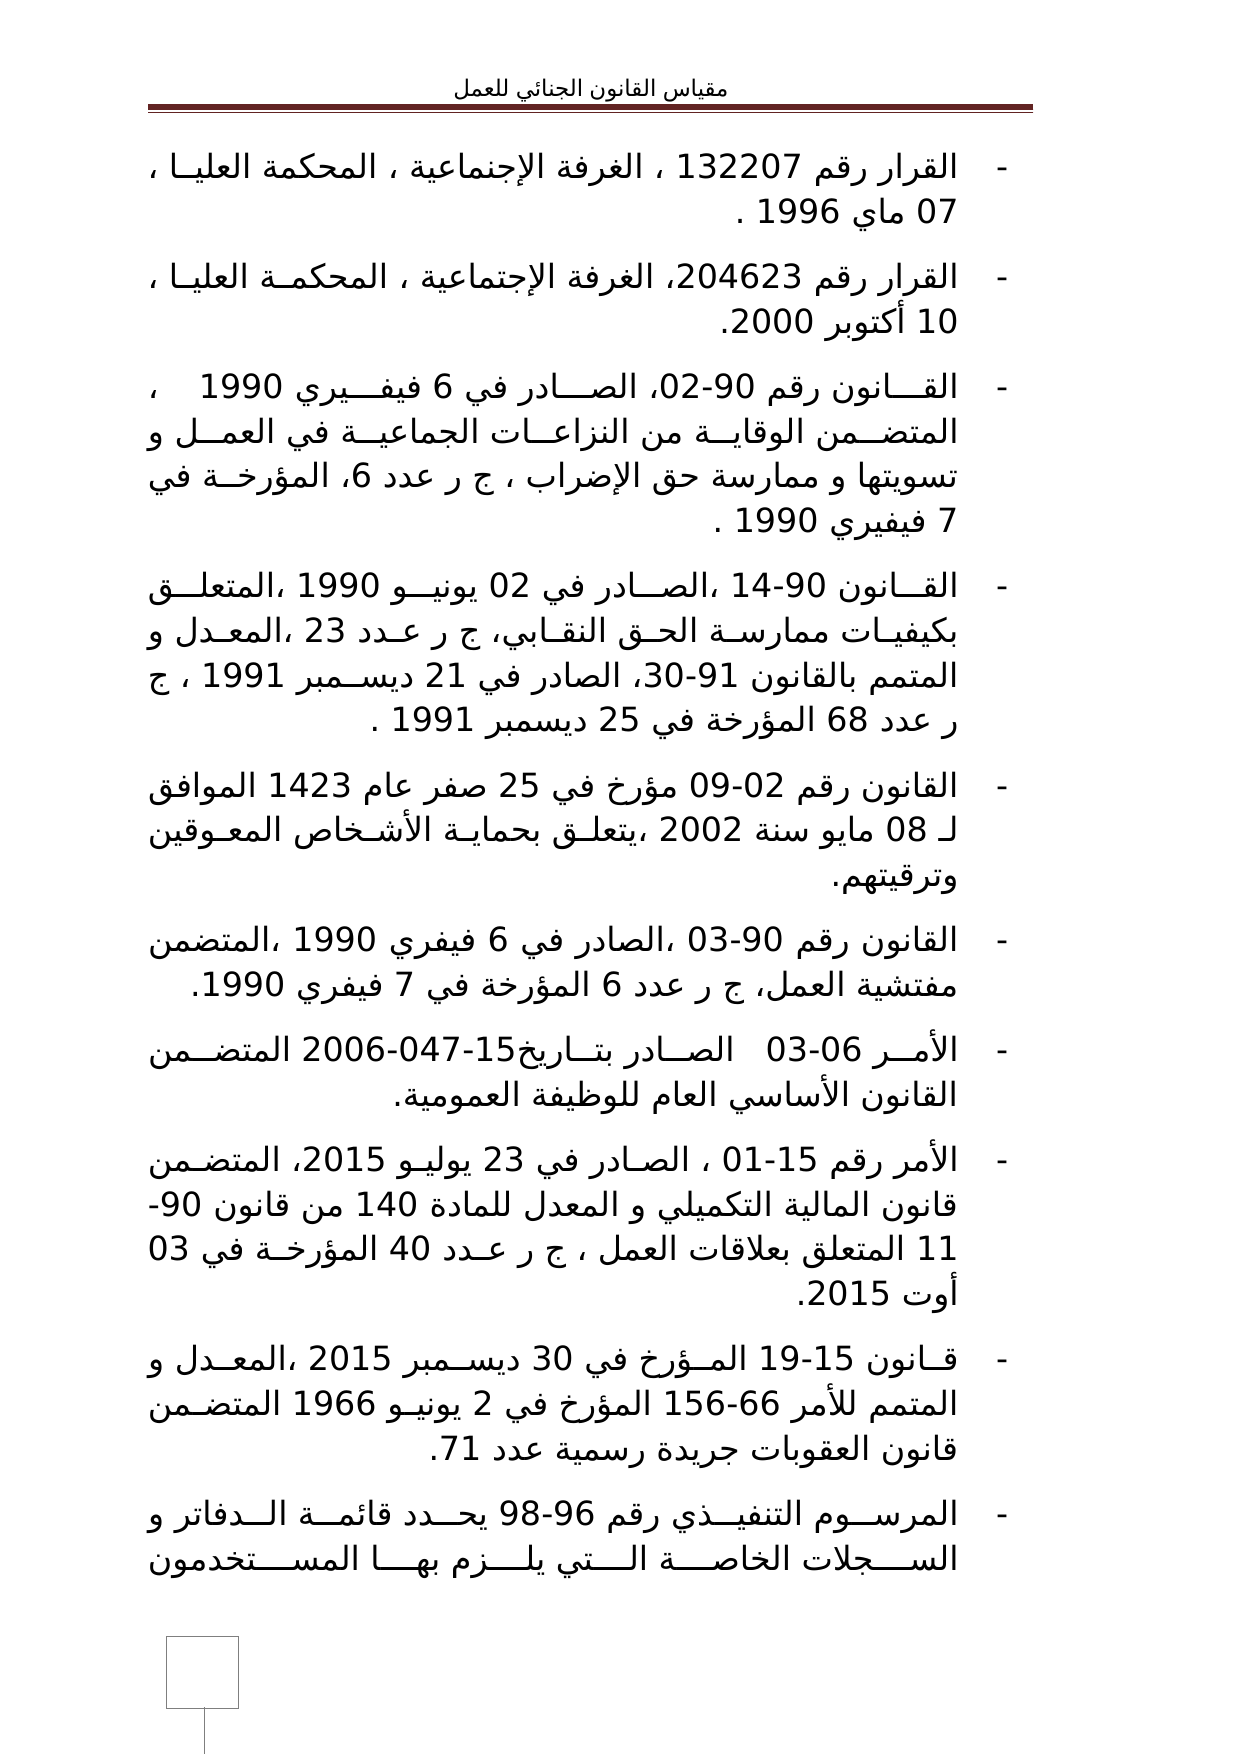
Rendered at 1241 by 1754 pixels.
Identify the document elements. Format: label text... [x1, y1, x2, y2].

list الأمر 06-03 الصادر بتاريخ15-047-2006 المتضمن القانون الأساسي العام للوظيفة العمومية. [148, 1031, 996, 1114]
list الأمر رقم 15-01 ، الصادر في 23 يوليو 2015، المتضمن قانون المالية التكميلي و المعدل للمادة 140 من قانون 90-11 المتعلق بعلاقات العمل ، ج ر عدد 40 المؤرخة في 03 أوت 2015. [148, 1141, 996, 1313]
list القرار رقم 132207 ، الغرفة الإجنماعية ، المحكمة العليا ، 07 ماي 1996 . [148, 148, 996, 231]
list قانون 15-19 المؤرخ في 30 ديسمبر 2015 ،المعدل و المتمم للأمر 66-156 المؤرخ في 2 يونيو 1966 المتضمن قانون العقوبات جريدة رسمية عدد 71. [148, 1340, 996, 1468]
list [148, 1494, 996, 1578]
list القانون رقم 90-03 ،الصادر في 6 فيفري 1990 ،المتضمن مفتشية العمل، ج ر عدد 6 المؤرخة في 7 فيفري 1990. [148, 921, 996, 1004]
list القانون رقم 02-09 مؤرخ في 25 صفر عام 1423 الموافق لـ 08 مايو سنة 2002 ،يتعلق بحماية الأشخاص المعوقين وترقيتهم. [148, 766, 996, 894]
list القانون رقم 90-02، الصادر في 6 فيفيري 1990 ، المتضمن الوقاية من النزاعات الجماعية في العمل و تسويتها و ممارسة حق الإضراب ، ج ر عدد 6، المؤرخة في 7 فيفيري 1990 . [148, 368, 996, 540]
list القانون 90-14 ،الصادر في 02 يونيو 1990 ،المتعلق بكيفيات ممارسة الحق النقابي، ج ر عدد 23 ،المعدل و المتمم بالقانون 91-30، الصادر في 21 ديسمبر 1991 ، ج ر عدد 68 المؤرخة في 25 ديسمبر 1991 . [148, 567, 996, 739]
list القرار رقم 204623، الغرفة الإجتماعية ، المحكمة العليا ، 10 أكتوبر 2000. [148, 258, 996, 341]
